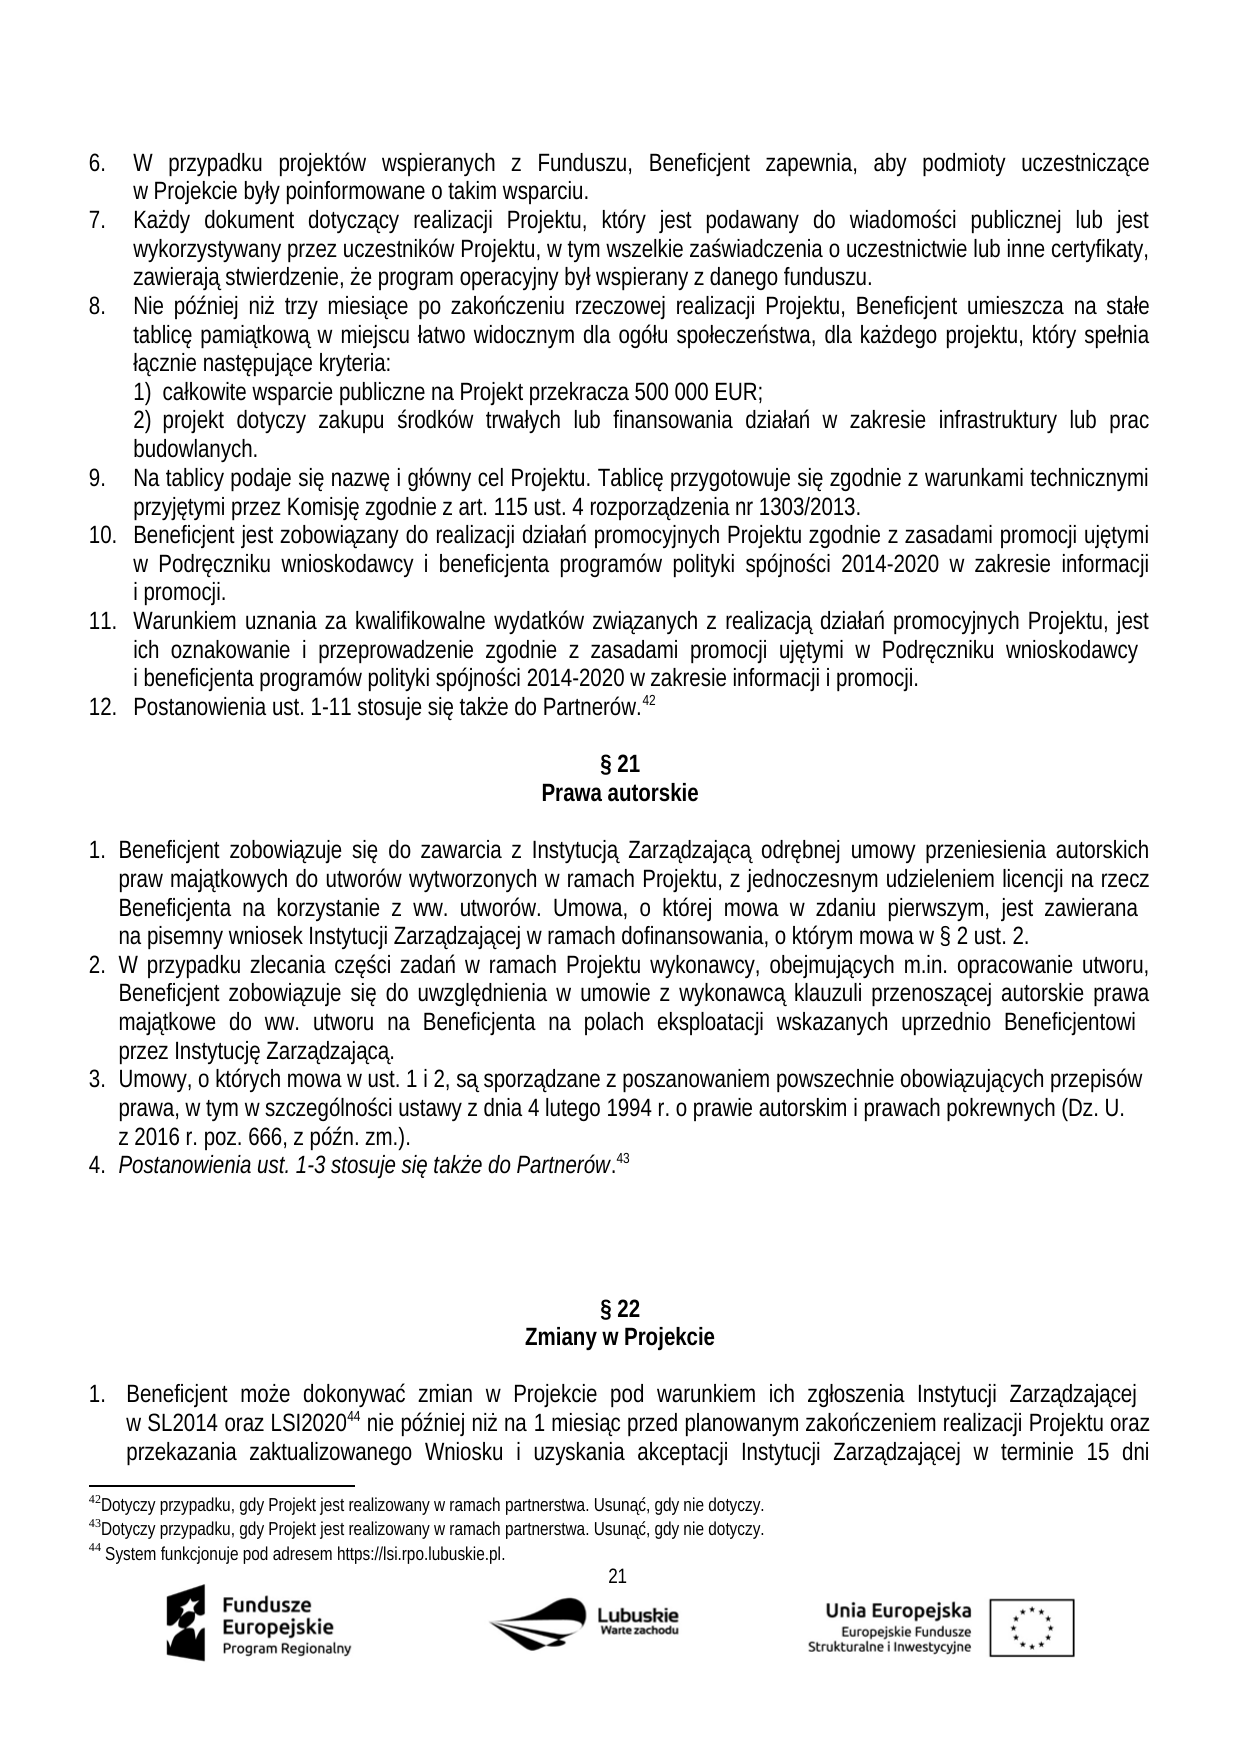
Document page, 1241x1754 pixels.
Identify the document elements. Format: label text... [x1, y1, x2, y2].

list Nie później niż trzy miesiące po zakończeniu rzeczowej realizacji Projektu, Beneficjent umieszcza na stałe tablicę pamiątkową w miejscu łatwo widocznym dla ogółu społeczeństwa, dla każdego projektu, który spełnia łącznie następujące kryteria: [89, 291, 1152, 377]
list Każdy dokument dotyczący realizacji Projektu, który jest podawany do wiadomości publicznej lub jest wykorzystywany przez uczestników Projektu, w tym wszelkie zaświadczenia o uczestnictwie lub inne certyfikaty, zawierają stwierdzenie, że program operacyjny był wspierany z danego funduszu. [89, 205, 1152, 291]
list Postanowienia ust. 1-3 stosuje się także do Partnerów. [89, 1150, 1152, 1179]
list Umowy, o których mowa w ust. 1 i 2, są sporządzane z poszanowaniem powszechnie obowiązujących przepisów prawa, w tym w szczególności ustawy z dnia 4 lutego 1994 r. o prawie autorskim i prawach pokrewnych (Dz. U. z 2016 r. poz. 666, z późn. zm.). [89, 1064, 1152, 1150]
list W przypadku zlecania części zadań w ramach Projektu wykonawcy, obejmujących m.in. opracowanie utworu, Beneficjent zobowiązuje się do uwzględnienia w umowie z wykonawcą klauzuli przenoszącej autorskie prawa majątkowe do ww. utworu na Beneficjenta na polach eksploatacji wskazanych uprzednio Beneficjentowi przez Instytucję Zarządzającą. [89, 950, 1152, 1064]
list Beneficjent jest zobowiązany do realizacji działań promocyjnych Projektu zgodnie z zasadami promocji ujętymi w Podręczniku wnioskodawcy i beneficjenta programów polityki spójności 2014-2020 w zakresie informacji i promocji. [89, 520, 1152, 606]
list Postanowienia ust. 1-11 stosuje się także do Partnerów. [89, 692, 1152, 721]
text Prawa autorskie [89, 778, 1152, 807]
list całkowite wsparcie publiczne na Projekt przekracza 500 000 EUR; [133, 377, 1152, 406]
list Na tablicy podaje się nazwę i główny cel Projektu. Tablicę przygotowuje się zgodnie z warunkami technicznymi przyjętymi przez Komisję zgodnie z art. 115 ust. 4 rozporządzenia nr 1303/2013. [89, 463, 1152, 520]
list W przypadku projektów wspieranych z Funduszu, Beneficjent zapewnia, aby podmioty uczestniczące w Projekcie były poinformowane o takim wsparciu. [89, 148, 1152, 205]
text § 22 [89, 1293, 1152, 1322]
text § 21 [89, 749, 1152, 778]
list Beneficjent zobowiązuje się do zawarcia z Instytucją Zarządzającą odrębnej umowy przeniesienia autorskich praw majątkowych do utworów wytworzonych w ramach Projektu, z jednoczesnym udzieleniem licencji na rzecz Beneficjenta na korzystanie z ww. utworów. Umowa, o której mowa w zdaniu pierwszym, jest zawierana na pisemny wniosek Instytucji Zarządzającej w ramach dofinansowania, o którym mowa w § 2 ust. 2. [89, 835, 1152, 950]
picture [147, 1564, 1093, 1681]
text Zmiany w Projekcie [89, 1322, 1152, 1351]
list Warunkiem uznania za kwalifikowalne wydatków związanych z realizacją działań promocyjnych Projektu, jest ich oznakowanie i przeprowadzenie zgodnie z zasadami promocji ujętymi w Podręczniku wnioskodawcy i beneficjenta programów polityki spójności 2014-2020 w zakresie informacji i promocji. [89, 606, 1152, 692]
list projekt dotyczy zakupu środków trwałych lub finansowania działań w zakresie infrastruktury lub prac budowlanych. [133, 406, 1152, 463]
